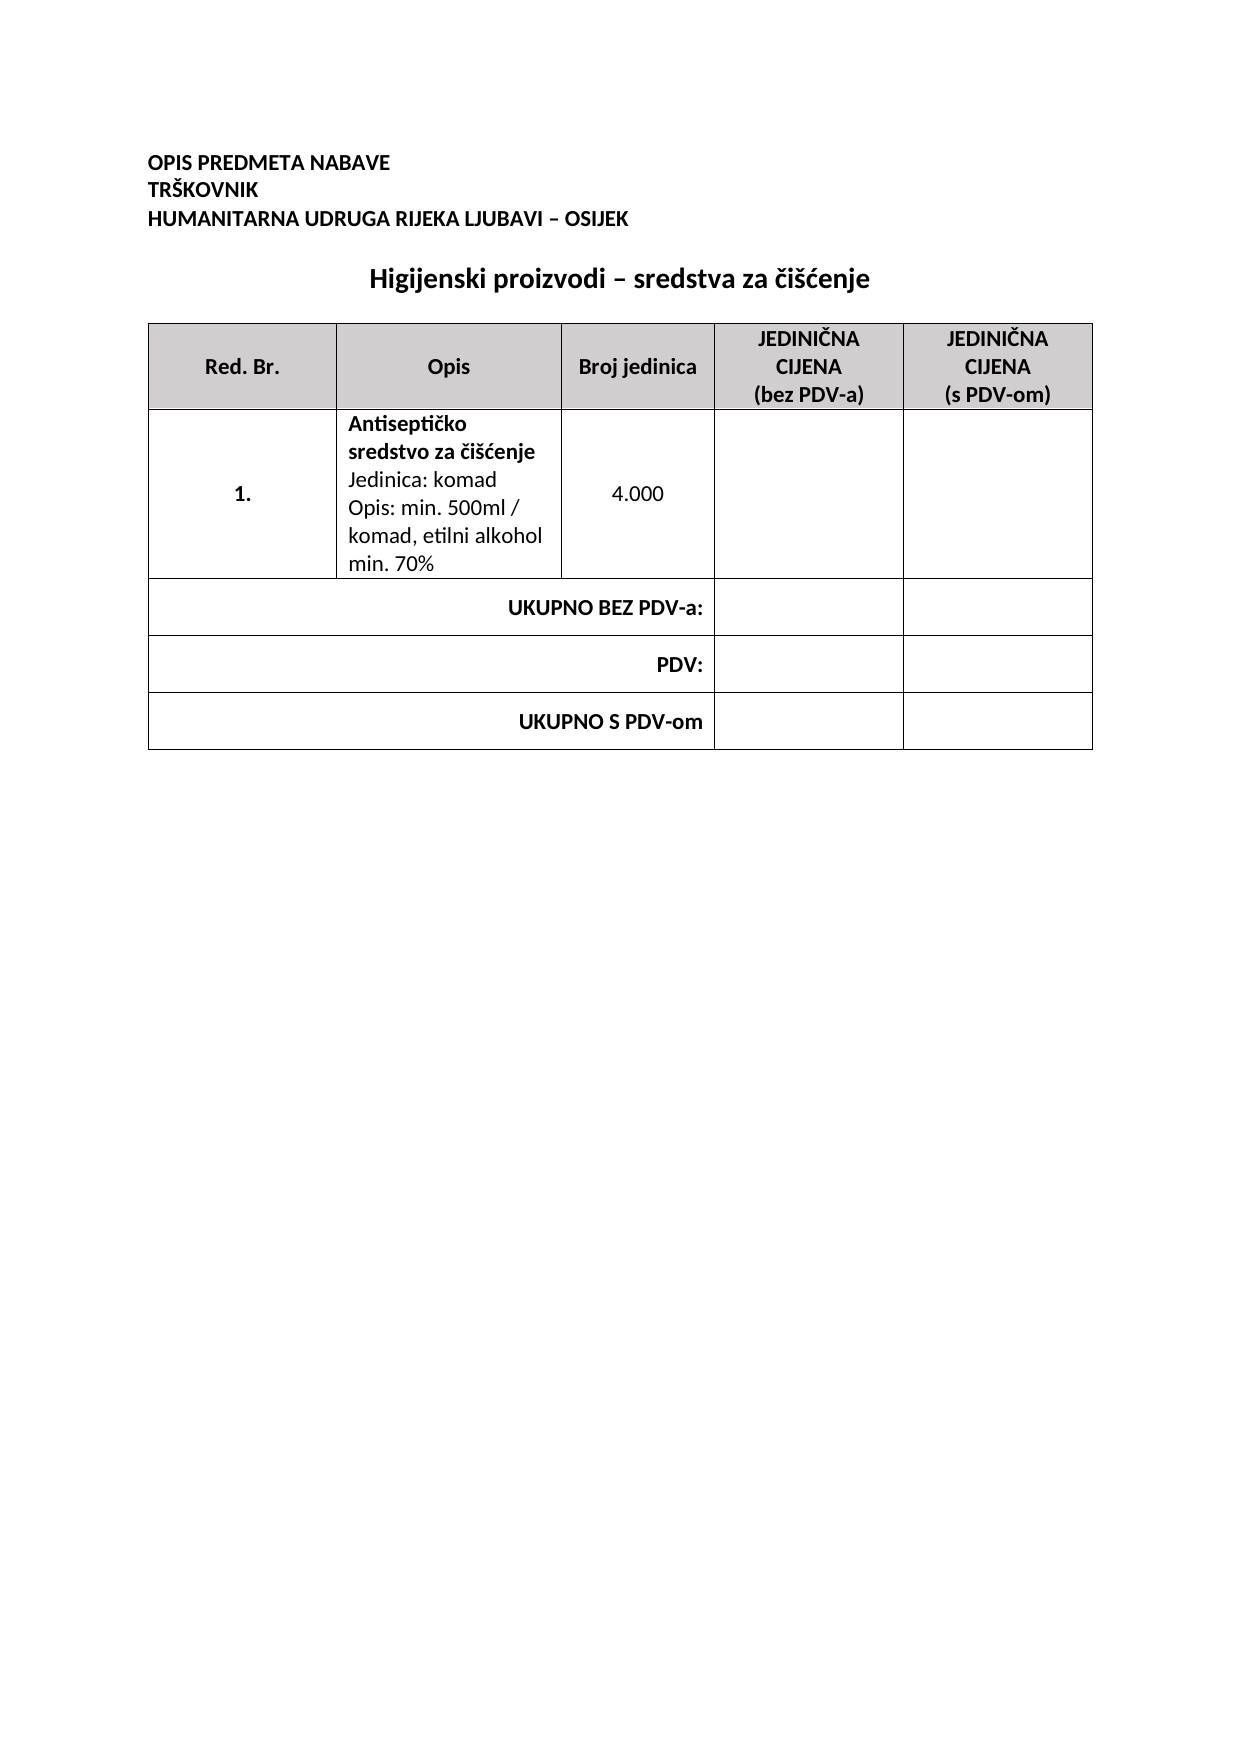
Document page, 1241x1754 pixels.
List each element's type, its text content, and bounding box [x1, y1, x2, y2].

table_header JEDINIČNA CIJENA (bez PDV-a) [715, 324, 903, 408]
text Higijenski proizvodi – sredstva za čišćenje [148, 260, 1093, 295]
table_cell [904, 410, 1092, 578]
table_header Broj jedinica [562, 324, 714, 408]
table_cell [715, 410, 903, 578]
text OPIS PREDMETA NABAVE [148, 148, 1093, 176]
table_header Red. Br. [149, 324, 336, 408]
table_cell 4.000 [562, 410, 714, 578]
table_cell UKUPNO BEZ PDV-a: [149, 579, 714, 635]
table_cell [715, 693, 903, 749]
text TRŠKOVNIK [148, 176, 1093, 204]
table_cell 1. [149, 410, 336, 578]
table_cell [715, 636, 903, 692]
table_cell UKUPNO S PDV-om [149, 693, 714, 749]
table_cell Antiseptičko sredstvo za čišćenje Jedinica: komad Opis: min. 500ml / komad, etilni alkohol min. 70% [337, 410, 561, 578]
table_header Opis [337, 324, 561, 408]
table_cell [904, 636, 1092, 692]
table_cell [904, 693, 1092, 749]
table_header JEDINIČNA CIJENA (s PDV-om) [904, 324, 1092, 408]
table_cell [715, 579, 903, 635]
text HUMANITARNA UDRUGA RIJEKA LJUBAVI – OSIJEK [148, 204, 1093, 232]
table_cell [904, 579, 1092, 635]
table_cell PDV: [149, 636, 714, 692]
